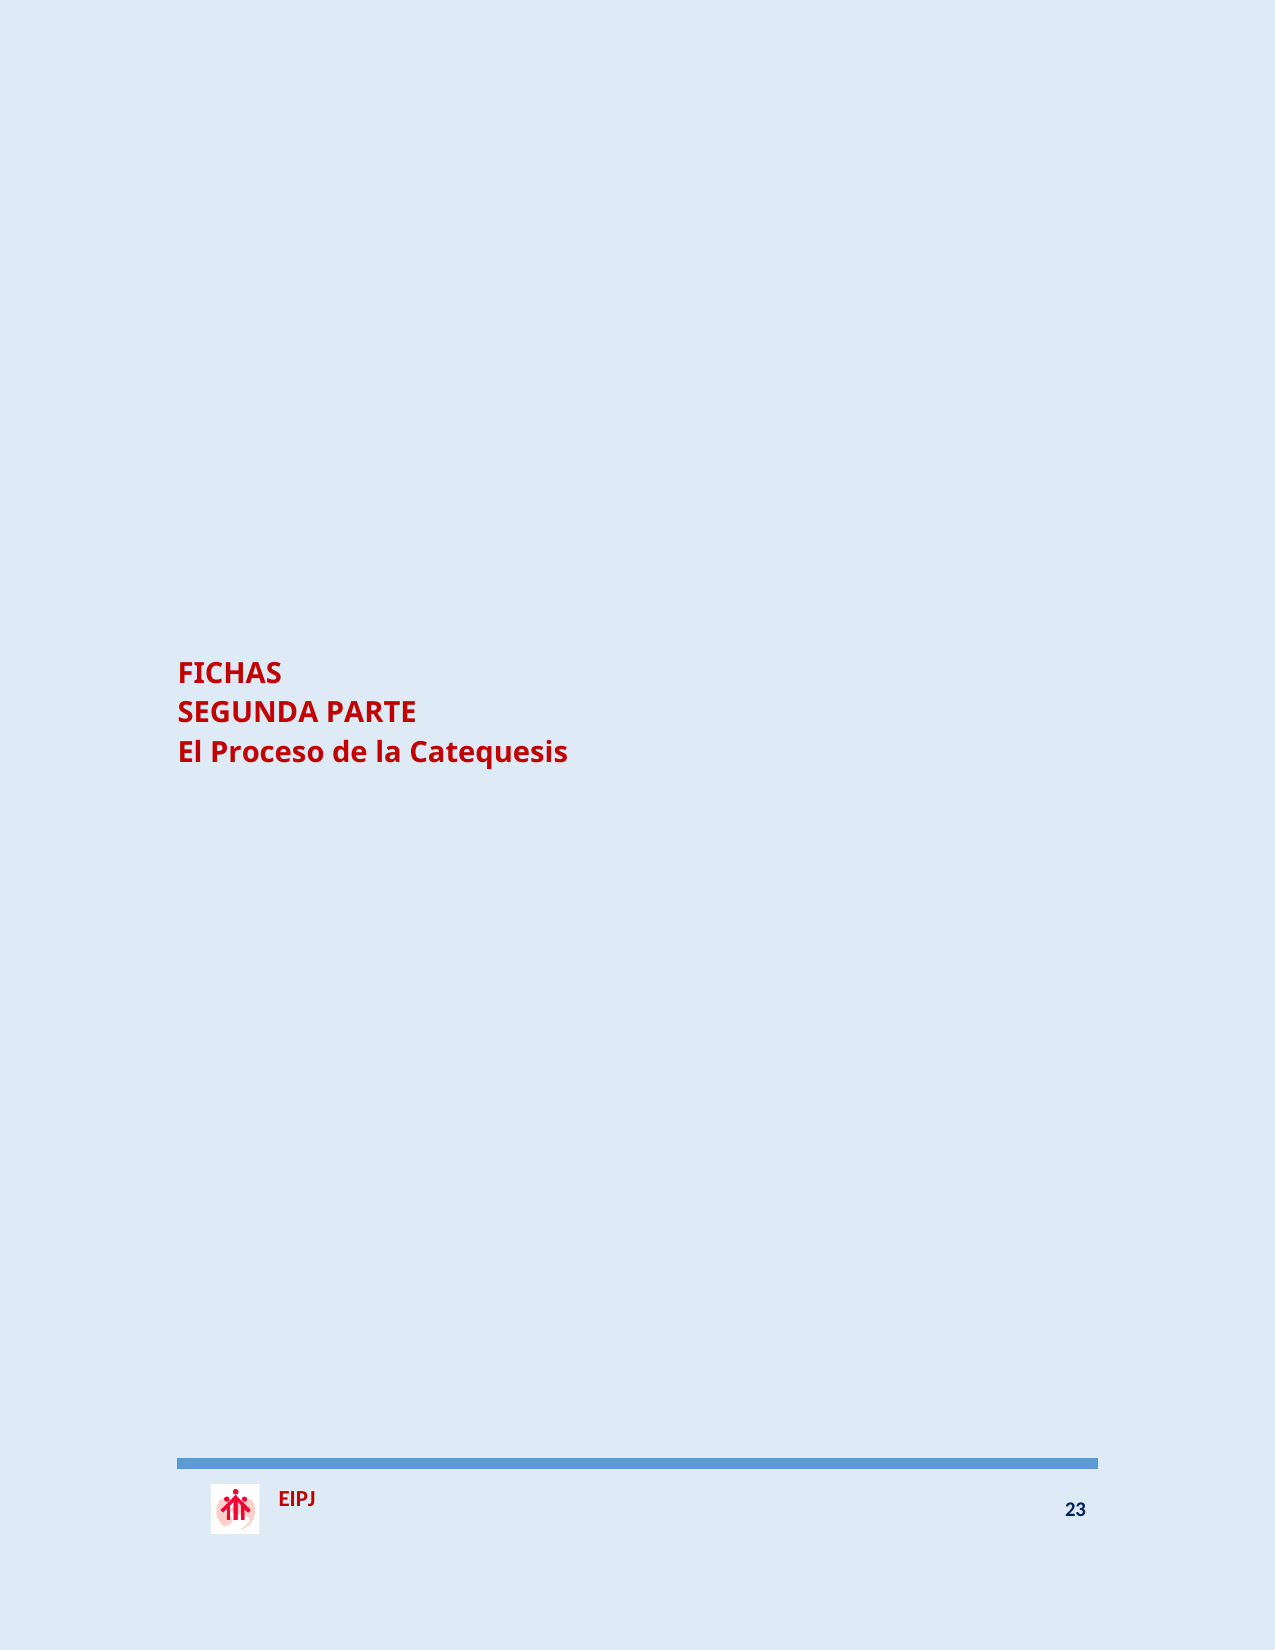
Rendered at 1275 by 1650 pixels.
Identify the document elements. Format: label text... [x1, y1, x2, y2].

text FICHAS [177, 652, 1098, 692]
picture [210, 1484, 260, 1534]
text El Proceso de la Catequesis [177, 731, 1098, 771]
text SEGUNDA PARTE [177, 692, 1098, 731]
